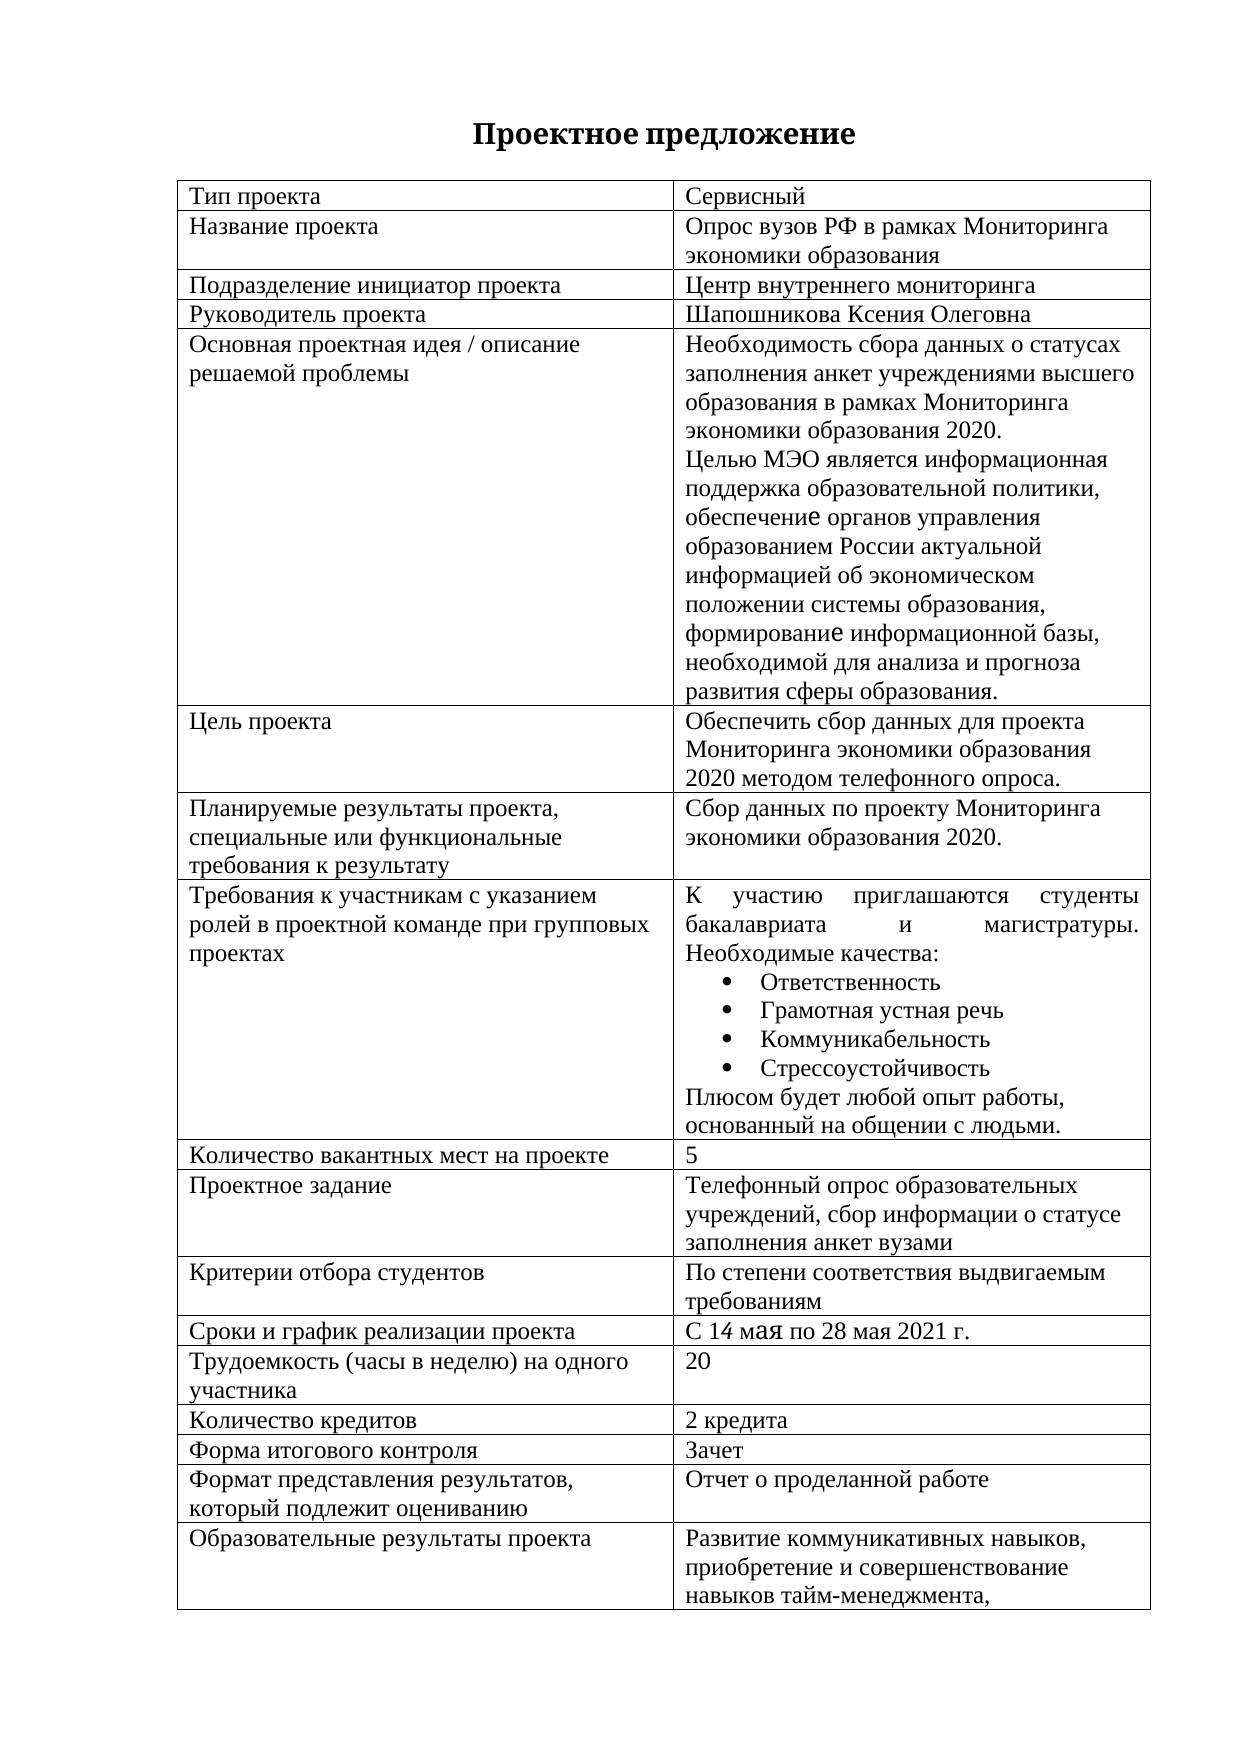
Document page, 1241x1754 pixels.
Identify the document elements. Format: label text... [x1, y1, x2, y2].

table_cell Зачет [674, 1435, 1150, 1463]
table_header Тип проекта [178, 181, 673, 210]
table_cell Сбор данных по проекту Мониторинга экономики образования 2020. [674, 793, 1150, 879]
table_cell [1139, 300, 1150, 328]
table_cell Критерии отбора студентов [178, 1257, 673, 1315]
table_cell Отчет о проделанной работе [674, 1465, 1150, 1522]
table_cell Название проекта [178, 211, 673, 269]
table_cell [178, 1523, 673, 1609]
table_header Сервисный [674, 181, 1150, 210]
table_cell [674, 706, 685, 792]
table_cell Основная проектная идея / описание решаемой проблемы [178, 329, 673, 705]
table_cell К участию приглашаются студенты бакалавриата и магистратуры. Необходимые качества: Ответственность Грамотная устная речь Коммуникабельность Стрессоустойчивость Плюсом будет любой опыт работы, основанный на общении с людьми. [674, 880, 1150, 1139]
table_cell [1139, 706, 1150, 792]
table_cell Опрос вузов РФ в рамках Мониторинга экономики образования [674, 211, 1150, 269]
table_cell Руководитель проекта [178, 300, 673, 328]
table_cell Сроки и график реализации проекта [178, 1316, 673, 1345]
table_cell С 14 мая по 28 мая 2021 г. [674, 1316, 1150, 1345]
table_cell Количество кредитов [178, 1405, 673, 1434]
table_cell Подразделение инициатор проекта [178, 270, 673, 298]
table_cell Планируемые результаты проекта, специальные или функциональные требования к результату [178, 793, 673, 879]
table_cell Формат представления результатов, который подлежит оцениванию [178, 1465, 673, 1522]
table_cell 5 [674, 1140, 1150, 1169]
table_cell Форма итогового контроля [178, 1435, 673, 1463]
table_cell Трудоемкость (часы в неделю) на одного участника [178, 1346, 673, 1404]
table_cell Проектное задание [178, 1170, 673, 1256]
table_cell Телефонный опрос образовательных учреждений, сбор информации о статусе заполнения анкет вузами [674, 1170, 1150, 1256]
table_cell 20 [674, 1346, 1150, 1404]
table_cell Количество вакантных мест на проекте [178, 1140, 673, 1169]
text Проектное предложение [177, 118, 1152, 152]
table_cell По степени соответствия выдвигаемым требованиям [674, 1257, 1150, 1315]
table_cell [674, 1523, 1150, 1609]
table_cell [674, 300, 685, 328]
table_cell Цель проекта [178, 706, 673, 792]
table_cell 2 кредита [674, 1405, 1150, 1434]
table_cell Необходимость сбора данных о статусах заполнения анкет учреждениями высшего образования в рамках Мониторинга экономики образования 2020. Целью МЭО является информационная поддержка образовательной политики, обеспечение органов управления образованием России актуальной информацией об экономическом положении системы образования, формирование информационной базы, необходимой для анализа и прогноза развития сферы образования. [674, 329, 1150, 705]
table_cell Требования к участникам с указанием ролей в проектной команде при групповых проектах [178, 880, 673, 1139]
table_cell Центр внутреннего мониторинга [674, 270, 1150, 298]
